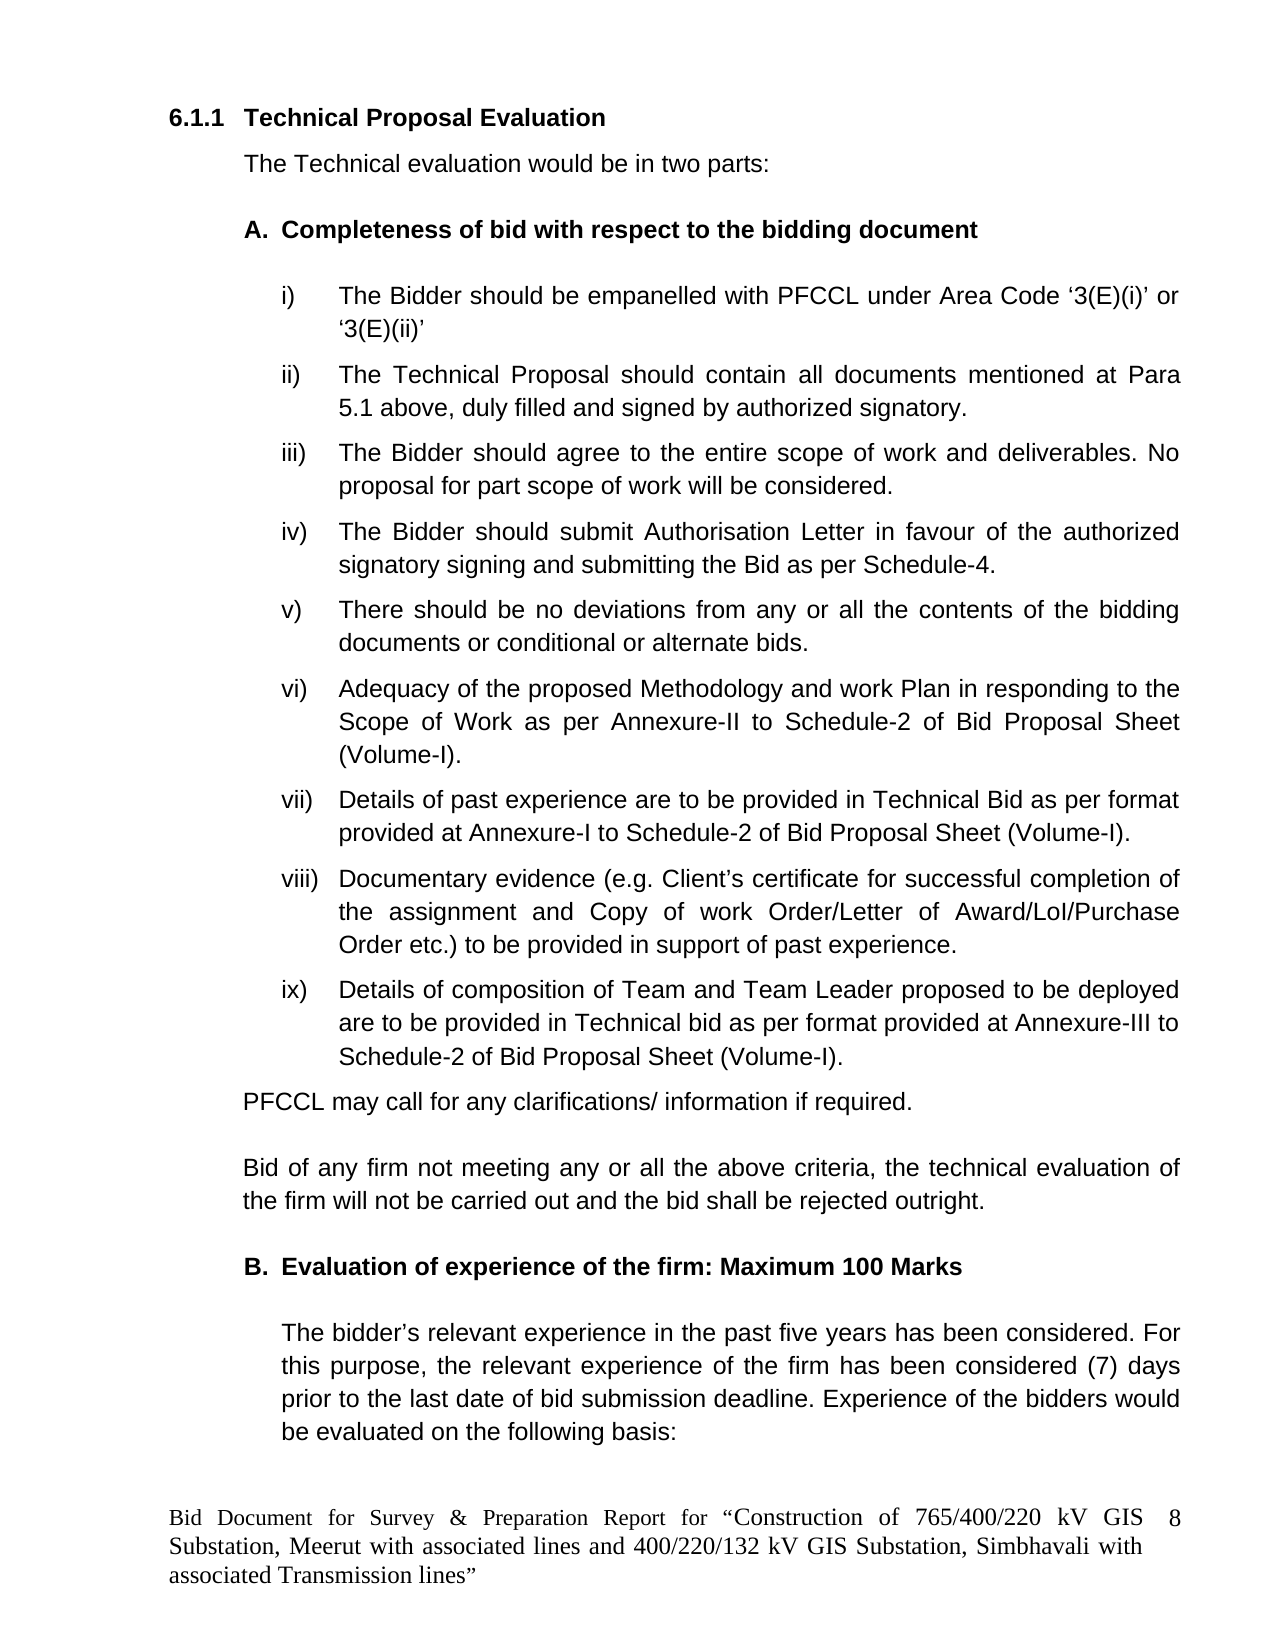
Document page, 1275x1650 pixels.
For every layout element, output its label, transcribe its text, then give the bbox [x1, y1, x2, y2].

list Documentary evidence (e.g. Client’s certificate for successful completion of the assignment and Copy of work Order/Letter of Award/LoI/Purchase Order etc.) to be provided in support of past experience. [281, 864, 1181, 959]
subtitle Completeness of bid with respect to the bidding document [244, 215, 1181, 244]
list The Bidder should be empanelled with PFCCL under Area Code ‘3(E)(i)’ or ‘3(E)(ii)’ [281, 281, 1181, 343]
text The bidder’s relevant experience in the past five years has been considered. For this purpose, the relevant experience of the firm has been considered (7) days prior to the last date of bid submission deadline. Experience of the bidders would be evaluated on the following basis: [281, 1318, 1182, 1446]
list Details of composition of Team and Team Leader proposed to be deployed are to be provided in Technical bid as per format provided at Annexure-III to Schedule-2 of Bid Proposal Sheet (Volume-I). [281, 975, 1181, 1070]
list The Technical Proposal should contain all documents mentioned at Para 5.1 above, duly filled and signed by authorized signatory. [281, 359, 1181, 421]
list Details of past experience are to be provided in Technical Bid as per format provided at Annexure-I to Schedule-2 of Bid Proposal Sheet (Volume-I). [281, 785, 1181, 847]
text Bid of any firm not meeting any or all the above criteria, the technical evaluation of the firm will not be carried out and the bid shall be rejected outright. [243, 1153, 1182, 1215]
list Adequacy of the proposed Methodology and work Plan in responding to the Scope of Work as per Annexure-II to Schedule-2 of Bid Proposal Sheet (Volume-I). [281, 674, 1181, 768]
subtitle Evaluation of experience of the firm: Maximum 100 Marks [244, 1252, 1181, 1281]
list There should be no deviations from any or all the contents of the bidding documents or conditional or alternate bids. [281, 595, 1181, 657]
text PFCCL may call for any clarifications/ information if required. [243, 1087, 1182, 1116]
text The Technical evaluation would be in two parts: [244, 149, 1181, 178]
list The Bidder should agree to the entire scope of work and deliverables. No proposal for part scope of work will be considered. [281, 438, 1181, 500]
list Technical Proposal Evaluation [169, 103, 1182, 132]
list The Bidder should submit Authorisation Letter in favour of the authorized signatory signing and submitting the Bid as per Schedule-4. [281, 517, 1181, 578]
